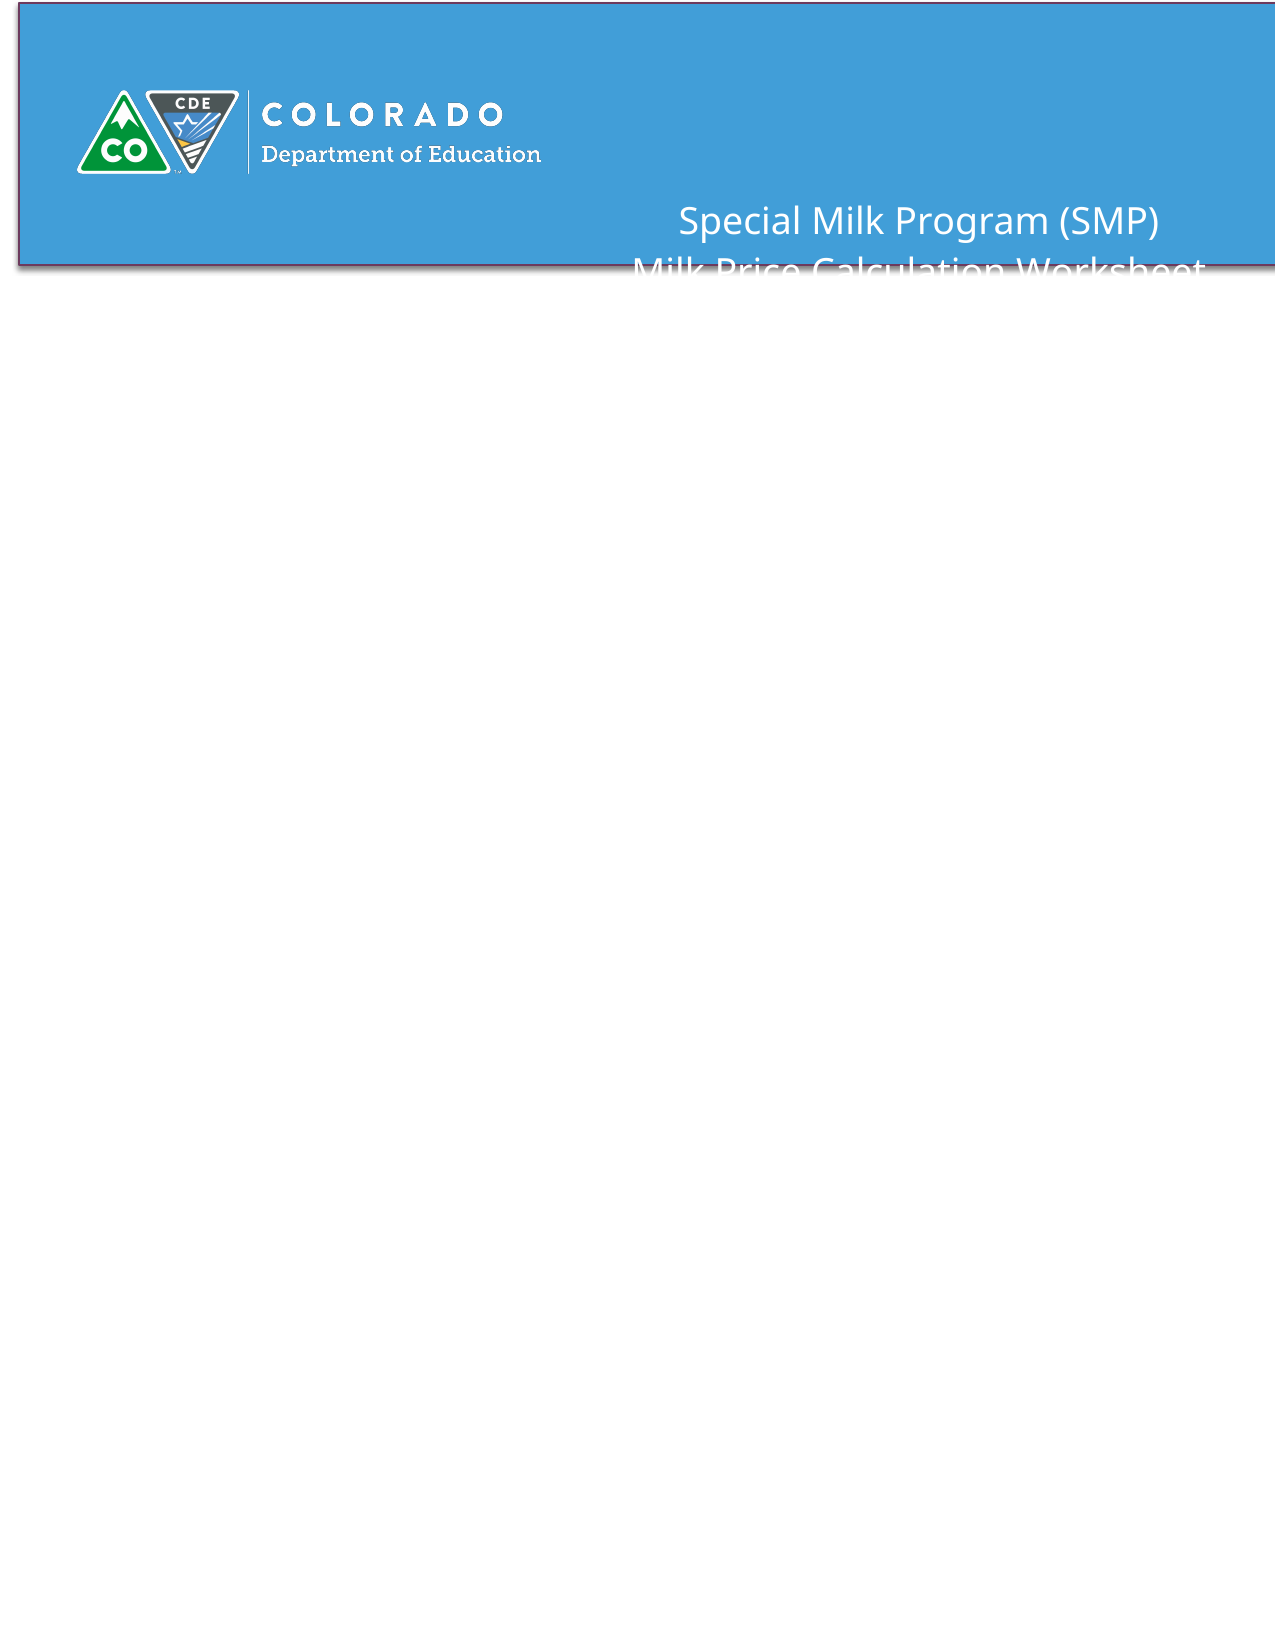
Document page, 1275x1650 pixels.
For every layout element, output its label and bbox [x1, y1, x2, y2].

picture [75, 90, 542, 175]
